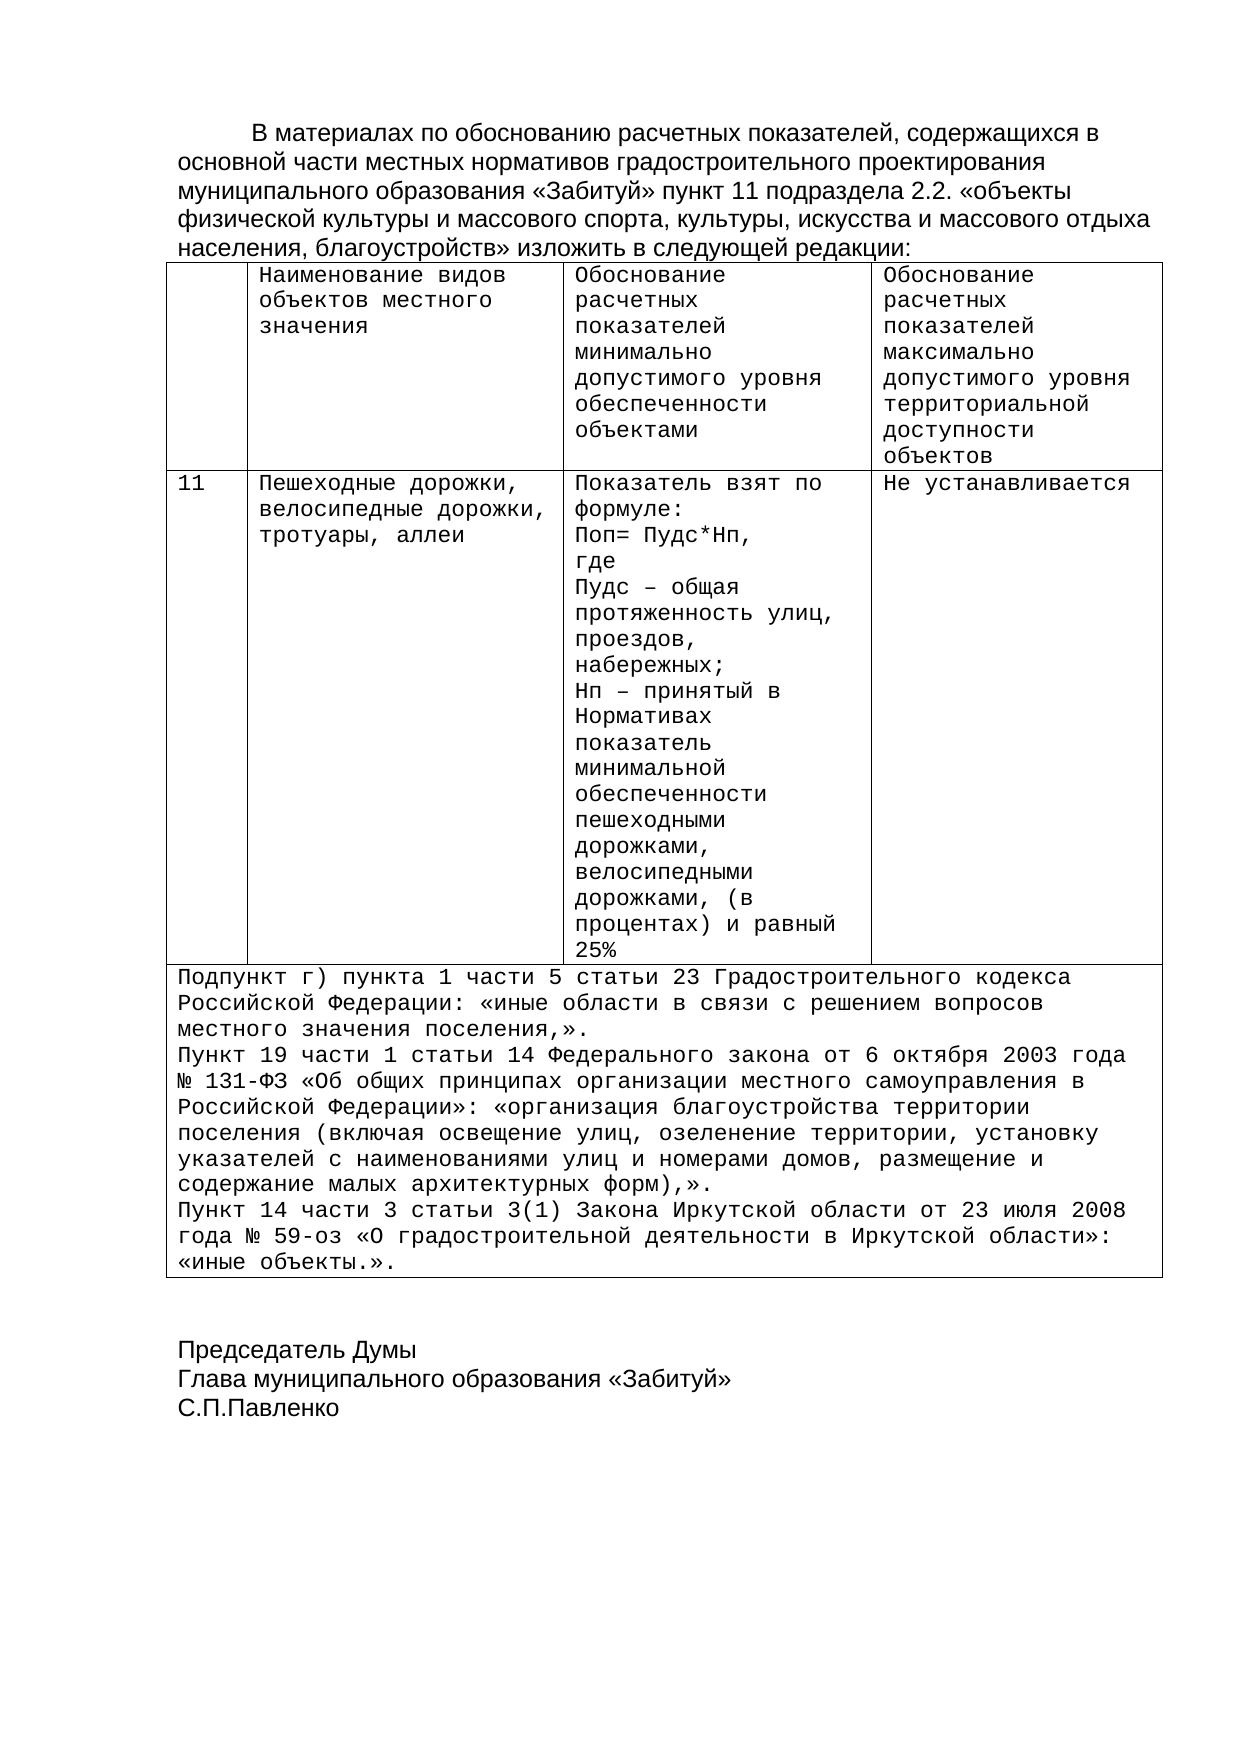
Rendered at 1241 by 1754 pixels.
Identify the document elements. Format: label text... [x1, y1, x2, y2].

table_cell Пешеходные дорожки, велосипедные дорожки, тротуары, аллеи [248, 471, 563, 964]
text В материалах по обоснованию расчетных показателей, содержащихся в основной части местных нормативов градостроительного проектирования муниципального образования «Забитуй» пункт 11 подраздела 2.2. «объекты физической культуры и массового спорта, культуры, искусства и массового отдыха населения, благоустройств» изложить в следующей редакции: [177, 118, 1152, 262]
table_cell 11 [167, 471, 247, 964]
text С.П.Павленко [177, 1393, 1152, 1421]
table_cell Подпункт г) пункта 1 части 5 статьи 23 Градостроительного кодекса Российской Федерации: «иные области в связи с решением вопросов местного значения поселения,». Пункт 19 части 1 статьи 14 Федерального закона от 6 октября 2003 года № 131-ФЗ «Об общих принципах организации местного самоуправления в Российской Федерации»: «организация благоустройства территории поселения (включая освещение улиц, озеленение территории, установку указателей с наименованиями улиц и номерами домов, размещение и содержание малых архитектурных форм),». Пункт 14 части 3 статьи 3(1) Закона Иркутской области от 23 июля 2008 года № 59-оз «О градостроительной деятельности в Иркутской области»: «иные объекты.». [167, 965, 1162, 1277]
table_cell Не устанавливается [872, 471, 1162, 964]
table_cell Показатель взят по формуле: Поп= Пудс*Нп, где Пудс – общая протяженность улиц, проездов, набережных; Нп – принятый в Нормативах показатель минимальной обеспеченности пешеходными дорожками, велосипедными дорожками, (в процентах) и равный 25% [564, 471, 871, 964]
table_header Наименование видов объектов местного значения [248, 263, 563, 470]
table_header Обоснование расчетных показателей максимально допустимого уровня территориальной доступности объектов [872, 263, 1162, 470]
table_header [167, 263, 247, 470]
text Глава муниципального образования «Забитуй» [177, 1364, 1152, 1393]
text Председатель Думы [177, 1335, 1152, 1364]
table_header Обоснование расчетных показателей минимально допустимого уровня обеспеченности объектами [564, 263, 871, 470]
